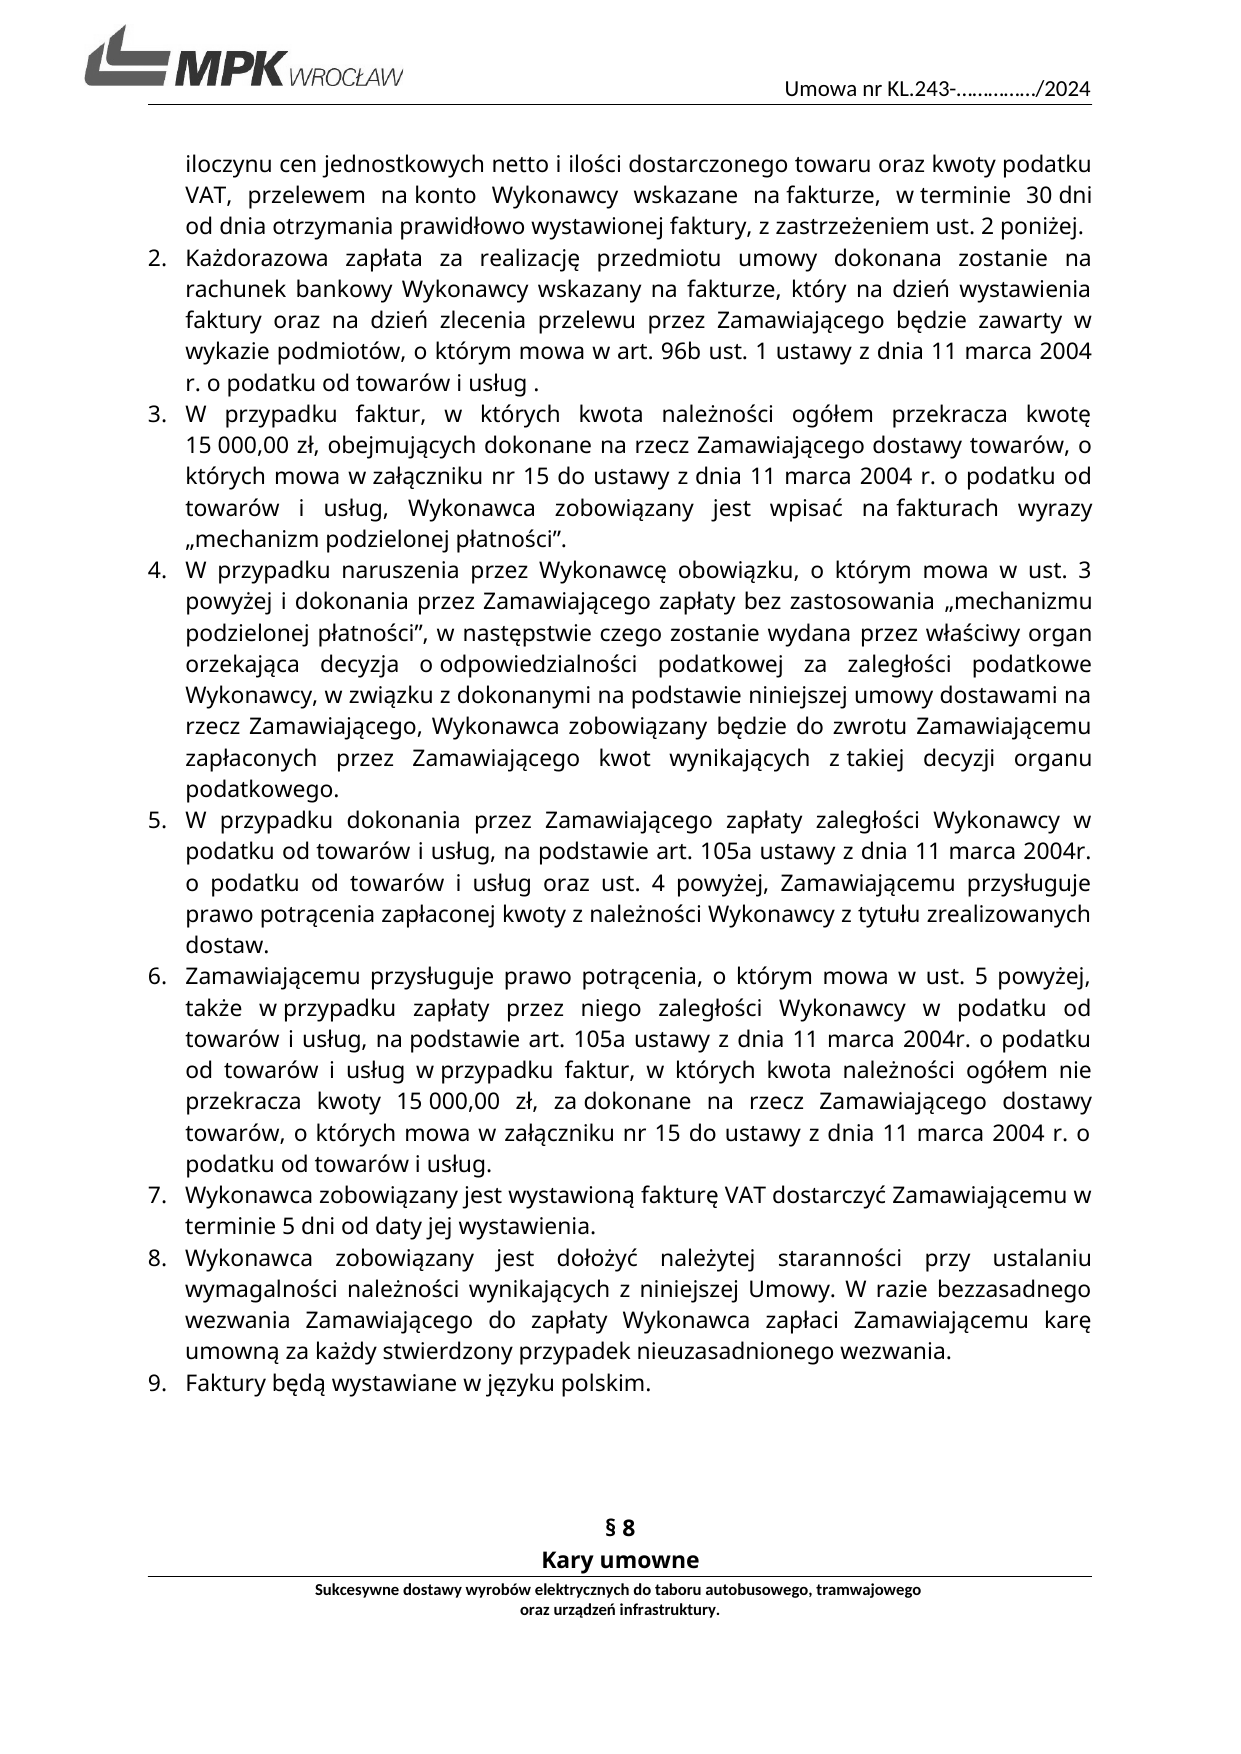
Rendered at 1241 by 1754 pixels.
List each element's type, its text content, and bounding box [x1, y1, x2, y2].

list W przypadku faktur, w których kwota należności ogółem przekracza kwotę 15 000,00 zł, obejmujących dokonane na rzecz Zamawiającego dostawy towarów, o których mowa w załączniku nr 15 do ustawy z dnia 11 marca 2004 r. o podatku od towarów i usług, Wykonawca zobowiązany jest wpisać na fakturach wyrazy „mechanizm podzielonej płatności”. [148, 398, 1092, 554]
list Każdorazowa zapłata za realizację przedmiotu umowy dokonana zostanie na rachunek bankowy Wykonawcy wskazany na fakturze, który na dzień wystawienia faktury oraz na dzień zlecenia przelewu przez Zamawiającego będzie zawarty w wykazie podmiotów, o którym mowa w art. 96b ust. 1 ustawy z dnia 11 marca 2004 r. o podatku od towarów i usług . [148, 241, 1092, 398]
list W przypadku dokonania przez Zamawiającego zapłaty zaległości Wykonawcy w podatku od towarów i usług, na podstawie art. 105a ustawy z dnia 11 marca 2004r. o podatku od towarów i usług oraz ust. 4 powyżej, Zamawiającemu przysługuje prawo potrącenia zapłaconej kwoty z należności Wykonawcy z tytułu zrealizowanych dostaw. [148, 804, 1092, 960]
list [148, 148, 1092, 241]
list Wykonawca zobowiązany jest wystawioną fakturę VAT dostarczyć Zamawiającemu w terminie 5 dni od daty jej wystawienia. [148, 1179, 1092, 1241]
list W przypadku naruszenia przez Wykonawcę obowiązku, o którym mowa w ust. 3 powyżej i dokonania przez Zamawiającego zapłaty bez zastosowania „mechanizmu podzielonej płatności”, w następstwie czego zostanie wydana przez właściwy organ orzekająca decyzja o odpowiedzialności podatkowej za zaległości podatkowe Wykonawcy, w związku z dokonanymi na podstawie niniejszej umowy dostawami na rzecz Zamawiającego, Wykonawca zobowiązany będzie do zwrotu Zamawiającemu zapłaconych przez Zamawiającego kwot wynikających z takiej decyzji organu podatkowego. [148, 554, 1092, 804]
list Wykonawca zobowiązany jest dołożyć należytej staranności przy ustalaniu wymagalności należności wynikających z niniejszej Umowy. W razie bezzasadnego wezwania Zamawiającego do zapłaty Wykonawca zapłaci Zamawiającemu karę umowną za każdy stwierdzony przypadek nieuzasadnionego wezwania. [148, 1241, 1092, 1366]
text Kary umowne [148, 1543, 1092, 1575]
list Faktury będą wystawiane w języku polskim. [148, 1366, 1092, 1398]
text § 8 [148, 1512, 1092, 1543]
list Zamawiającemu przysługuje prawo potrącenia, o którym mowa w ust. 5 powyżej, także w przypadku zapłaty przez niego zaległości Wykonawcy w podatku od towarów i usług, na podstawie art. 105a ustawy z dnia 11 marca 2004r. o podatku od towarów i usług w przypadku faktur, w których kwota należności ogółem nie przekracza kwoty 15 000,00 zł, za dokonane na rzecz Zamawiającego dostawy towarów, o których mowa w załączniku nr 15 do ustawy z dnia 11 marca 2004 r. o podatku od towarów i usług. [148, 960, 1092, 1179]
